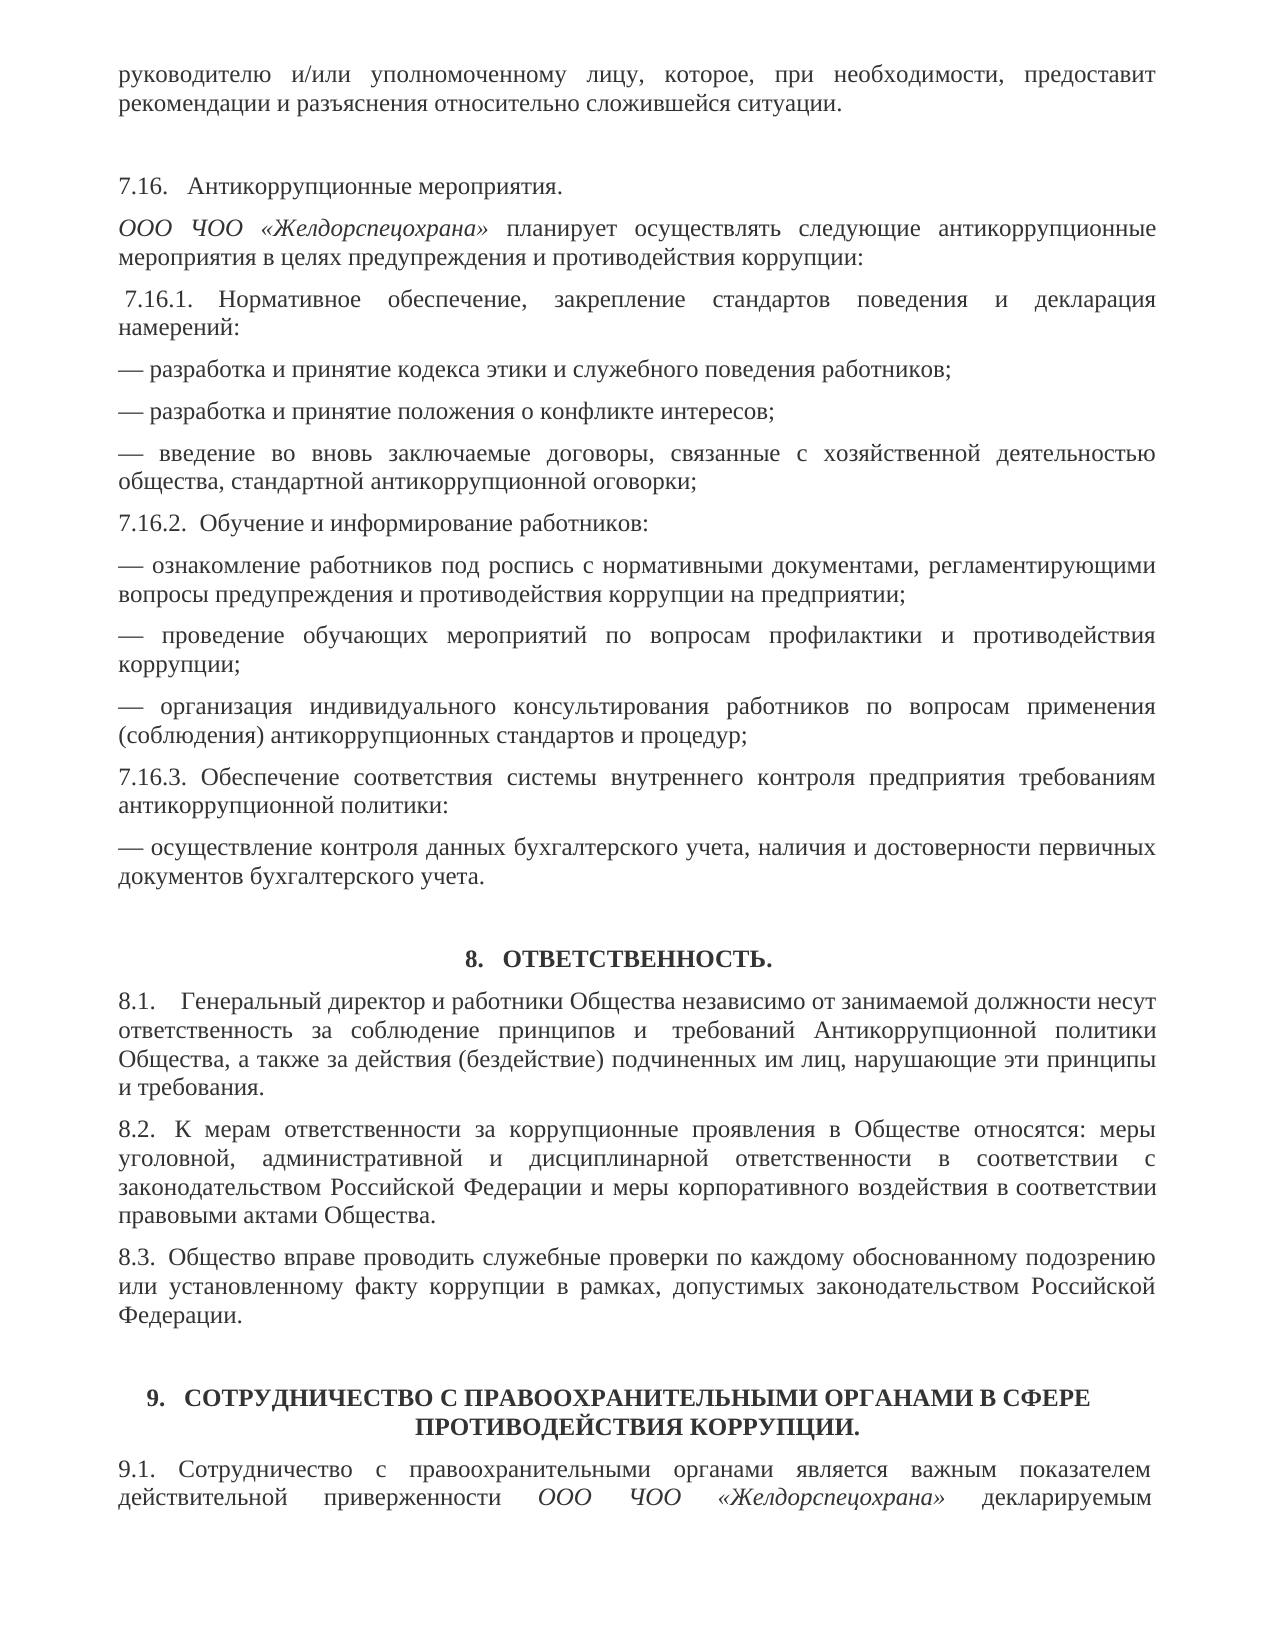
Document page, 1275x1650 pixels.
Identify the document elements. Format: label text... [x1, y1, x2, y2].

text ООО ЧОО «Желдорспецохрана» планирует осуществлять следующие антикоррупционные мероприятия в целях предупреждения и противодействия коррупции: [118, 213, 1157, 271]
text 8.3. Общество вправе проводить служебные проверки по каждому обоснованному подозрению или установленному факту коррупции в рамках, допустимых законодательством Российской Федерации. [118, 1242, 1157, 1328]
text 7.16.3. Обеспечение соответствия системы внутреннего контроля предприятия требованиям антикоррупционной политики: [118, 762, 1157, 819]
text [118, 1454, 1152, 1511]
text — разработка и принятие кодекса этики и служебного поведения работников; [118, 354, 1157, 383]
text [118, 59, 1157, 117]
text 8.1. Генеральный директор и работники Общества независимо от занимаемой должности несут ответственность за соблюдение принципов и требований Антикоррупционной политики Общества, а также за действия (бездействие) подчиненных им лиц, нарушающие эти принципы и требования. [118, 986, 1157, 1101]
text 7.16.2. Обучение и информирование работников: [118, 508, 1157, 537]
text — разработка и принятие положения о конфликте интересов; [118, 396, 1157, 425]
list СОТРУДНИЧЕСТВО С ПРАВООХРАНИТЕЛЬНЫМИ ОРГАНАМИ В СФЕРЕ ПРОТИВОДЕЙСТВИЯ КОРРУПЦИИ. [118, 1383, 1119, 1441]
text 7.16. Антикоррупционные мероприятия. [118, 171, 1157, 200]
text — введение во вновь заключаемые договоры, связанные с хозяйственной деятельностью общества, стандартной антикоррупционной оговорки; [118, 438, 1157, 495]
text — ознакомление работников под роспись с нормативными документами, регламентирующими вопросы предупреждения и противодействия коррупции на предприятии; [118, 550, 1157, 607]
text — проведение обучающих мероприятий по вопросам профилактики и противодействия коррупции; [118, 621, 1157, 678]
text — осуществление контроля данных бухгалтерского учета, наличия и достоверности первичных документов бухгалтерского учета. [118, 832, 1157, 889]
text 8.2. К мерам ответственности за коррупционные проявления в Обществе относятся: меры уголовной, административной и дисциплинарной ответственности в соответствии с законодательством Российской Федерации и меры корпоративного воздействия в соответствии правовыми актами Общества. [118, 1114, 1157, 1229]
text — организация индивидуального консультирования работников по вопросам применения (соблюдения) антикоррупционных стандартов и процедур; [118, 691, 1157, 748]
text 7.16.1. Нормативное обеспечение, закрепление стандартов поведения и декларация намерений: [118, 284, 1157, 341]
list ОТВЕТСТВЕННОСТЬ. [118, 944, 1119, 973]
